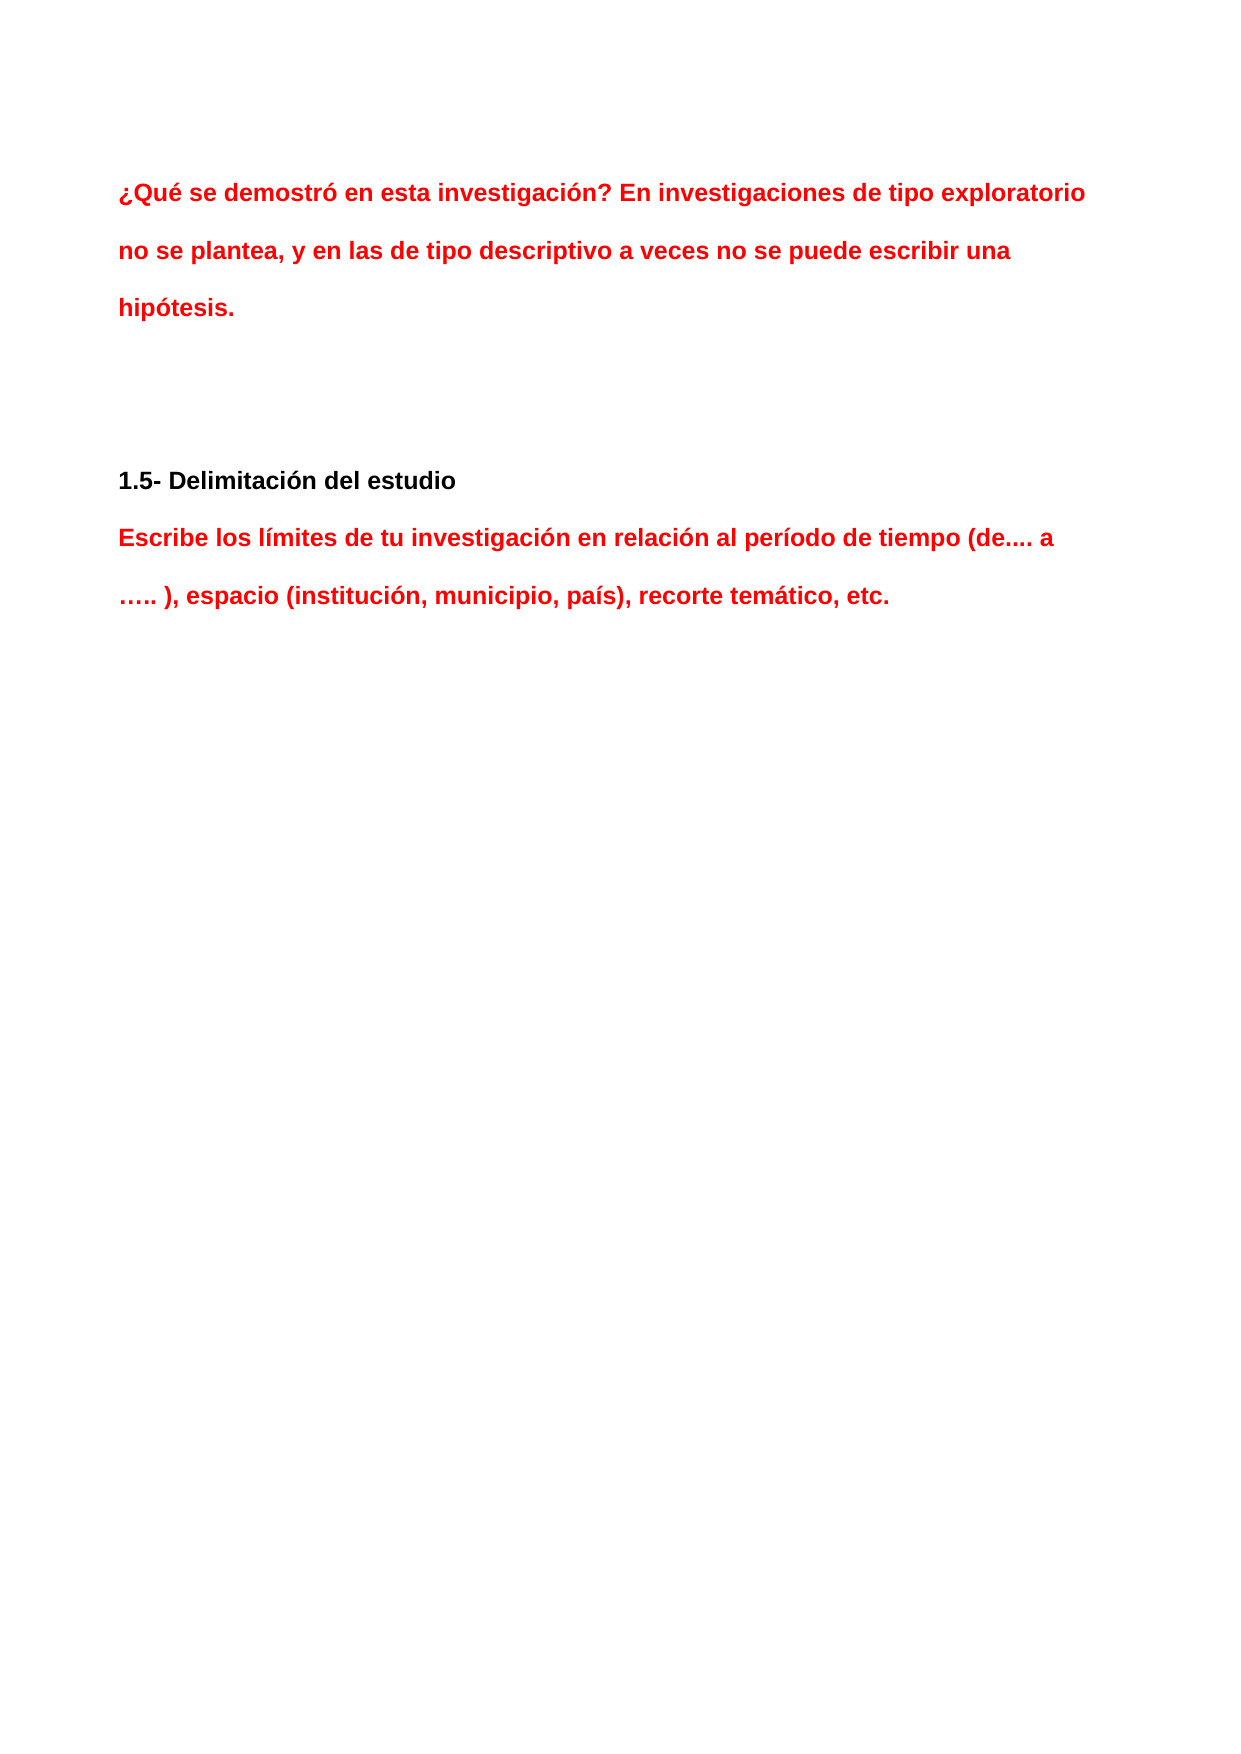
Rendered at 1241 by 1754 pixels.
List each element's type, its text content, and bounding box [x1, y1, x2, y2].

text ¿Qué se demostró en esta investigación? En investigaciones de tipo exploratorio no se plantea, y en las de tipo descriptivo a veces no se puede escribir una hipótesis. [118, 178, 1117, 322]
text Escribe los límites de tu investigación en relación al período de tiempo (de.... a ….. ), espacio (institución, municipio, país), recorte temático, etc. [118, 523, 1117, 609]
text 1.5- Delimitación del estudio [118, 466, 1117, 494]
